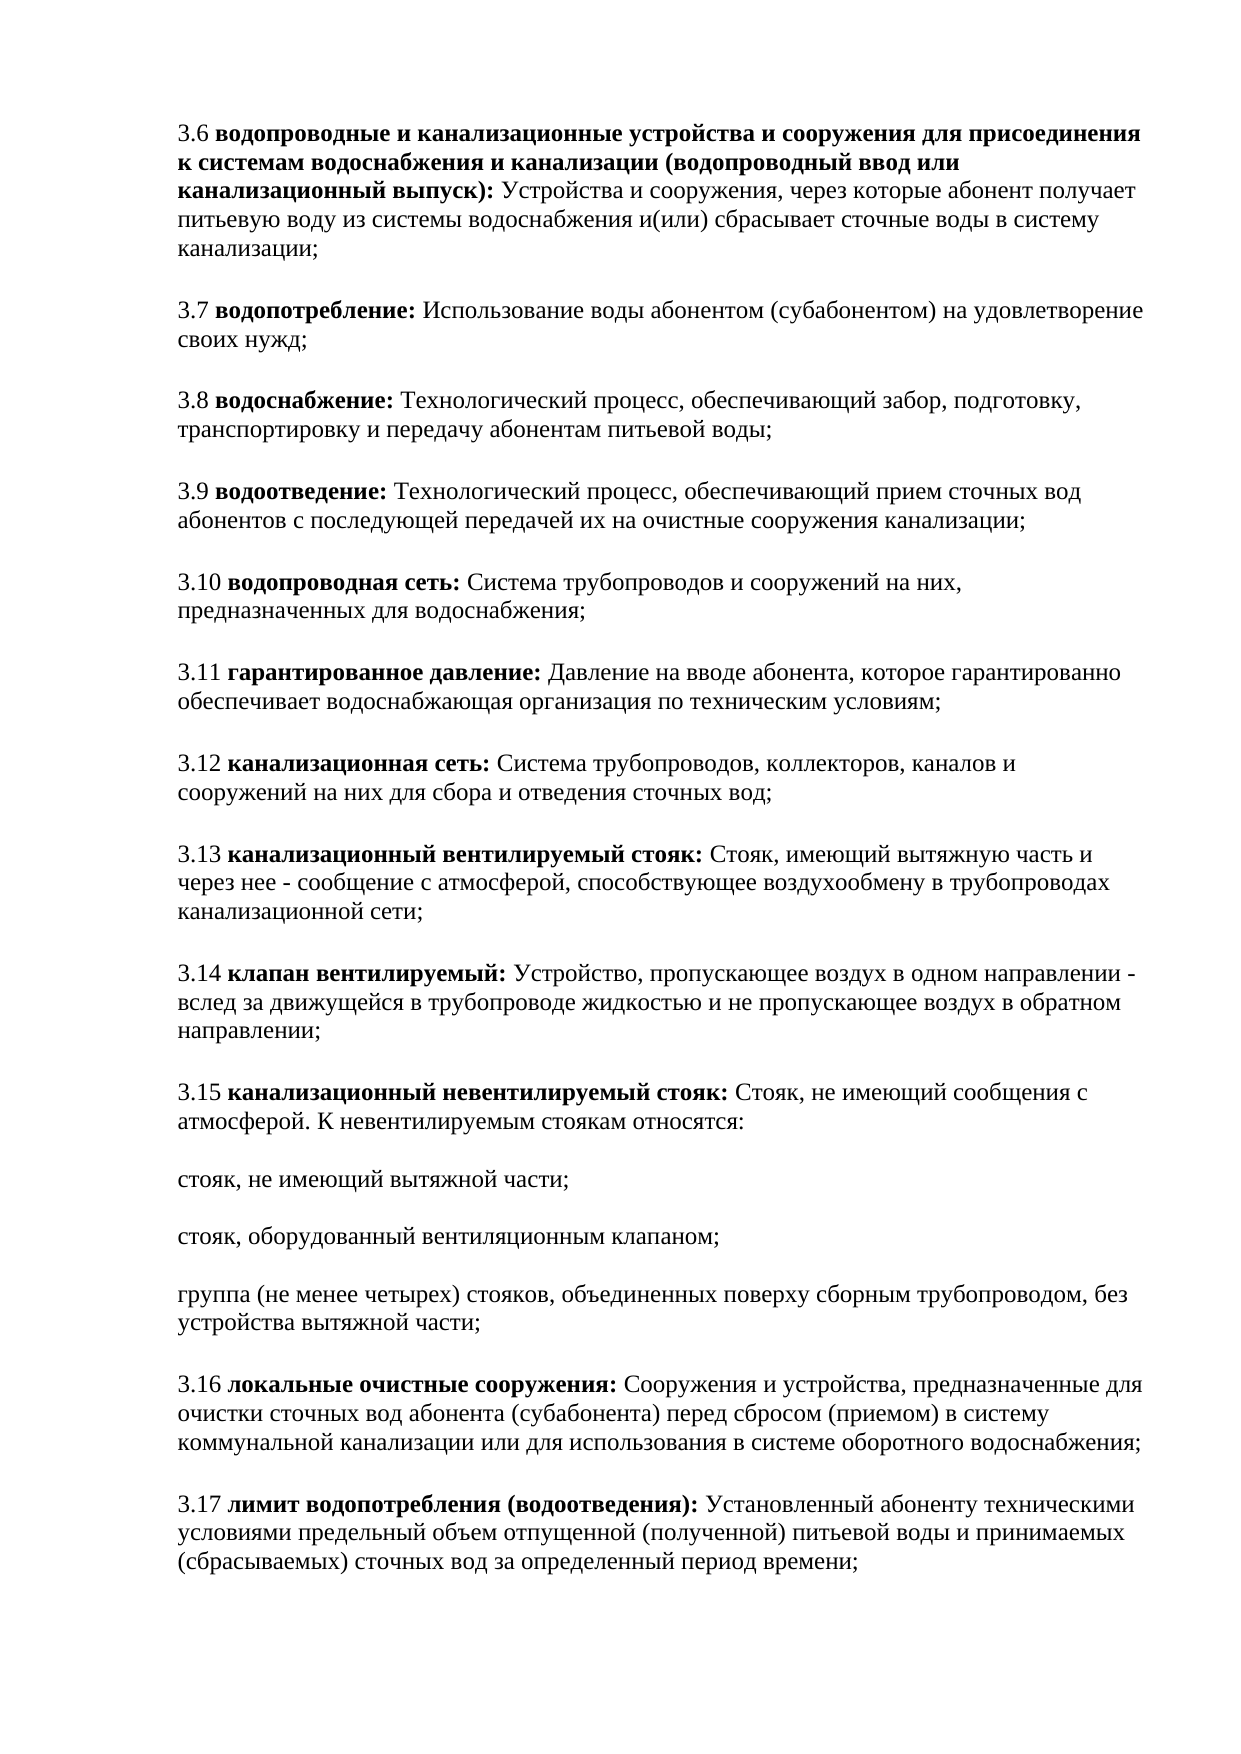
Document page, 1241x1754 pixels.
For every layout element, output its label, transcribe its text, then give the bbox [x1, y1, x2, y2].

text 3.17 лимит водопотребления (водоотведения): Установленный абоненту техническими условиями предельный объем отпущенной (полученной) питьевой воды и принимаемых (сбрасываемых) сточных вод за определенный период времени; [177, 1489, 1152, 1603]
text 3.16 локальные очистные сооружения: Сооружения и устройства, предназначенные для очистки сточных вод абонента (субабонента) перед сбросом (приемом) в систему коммунальной канализации или для использования в системе оборотного водоснабжения; [177, 1369, 1152, 1484]
text 3.14 клапан вентилируемый: Устройство, пропускающее воздух в одном направлении - вслед за движущейся в трубопроводе жидкостью и не пропускающее воздух в обратном направлении; [177, 958, 1152, 1072]
text 3.13 канализационный вентилируемый стояк: Стояк, имеющий вытяжную часть и через нее - сообщение с атмосферой, способствующее воздухообмену в трубопроводах канализационной сети; [177, 839, 1152, 953]
text 3.11 гарантированное давление: Давление на вводе абонента, которое гарантированно обеспечивает водоснабжающая организация по техническим условиям; [177, 657, 1152, 743]
text 3.7 водопотребление: Использование воды абонентом (субабонентом) на удовлетворение своих нужд; [177, 295, 1152, 381]
text 3.15 канализационный невентилируемый стояк: Стояк, не имеющий сообщения с атмосферой. К невентилируемым стоякам относятся: стояк, не имеющий вытяжной части; стояк, оборудованный вентиляционным клапаном; группа (не менее четырех) стояков, объединенных поверху сборным трубопроводом, без устройства вытяжной части; [177, 1077, 1152, 1364]
text 3.9 водоотведение: Технологический процесс, обеспечивающий прием сточных вод абонентов с последующей передачей их на очистные сооружения канализации; [177, 476, 1152, 562]
text 3.12 канализационная сеть: Система трубопроводов, коллекторов, каналов и сооружений на них для сбора и отведения сточных вод; [177, 748, 1152, 834]
text 3.8 водоснабжение: Технологический процесс, обеспечивающий забор, подготовку, транспортировку и передачу абонентам питьевой воды; [177, 386, 1152, 471]
text 3.6 водопроводные и канализационные устройства и сооружения для присоединения к системам водоснабжения и канализации (водопроводный ввод или канализационный выпуск): Устройства и сооружения, через которые абонент получает питьевую воду из системы водоснабжения и(или) сбрасывает сточные воды в систему канализации; [177, 118, 1152, 290]
text 3.10 водопроводная сеть: Система трубопроводов и сооружений на них, предназначенных для водоснабжения; [177, 567, 1152, 652]
